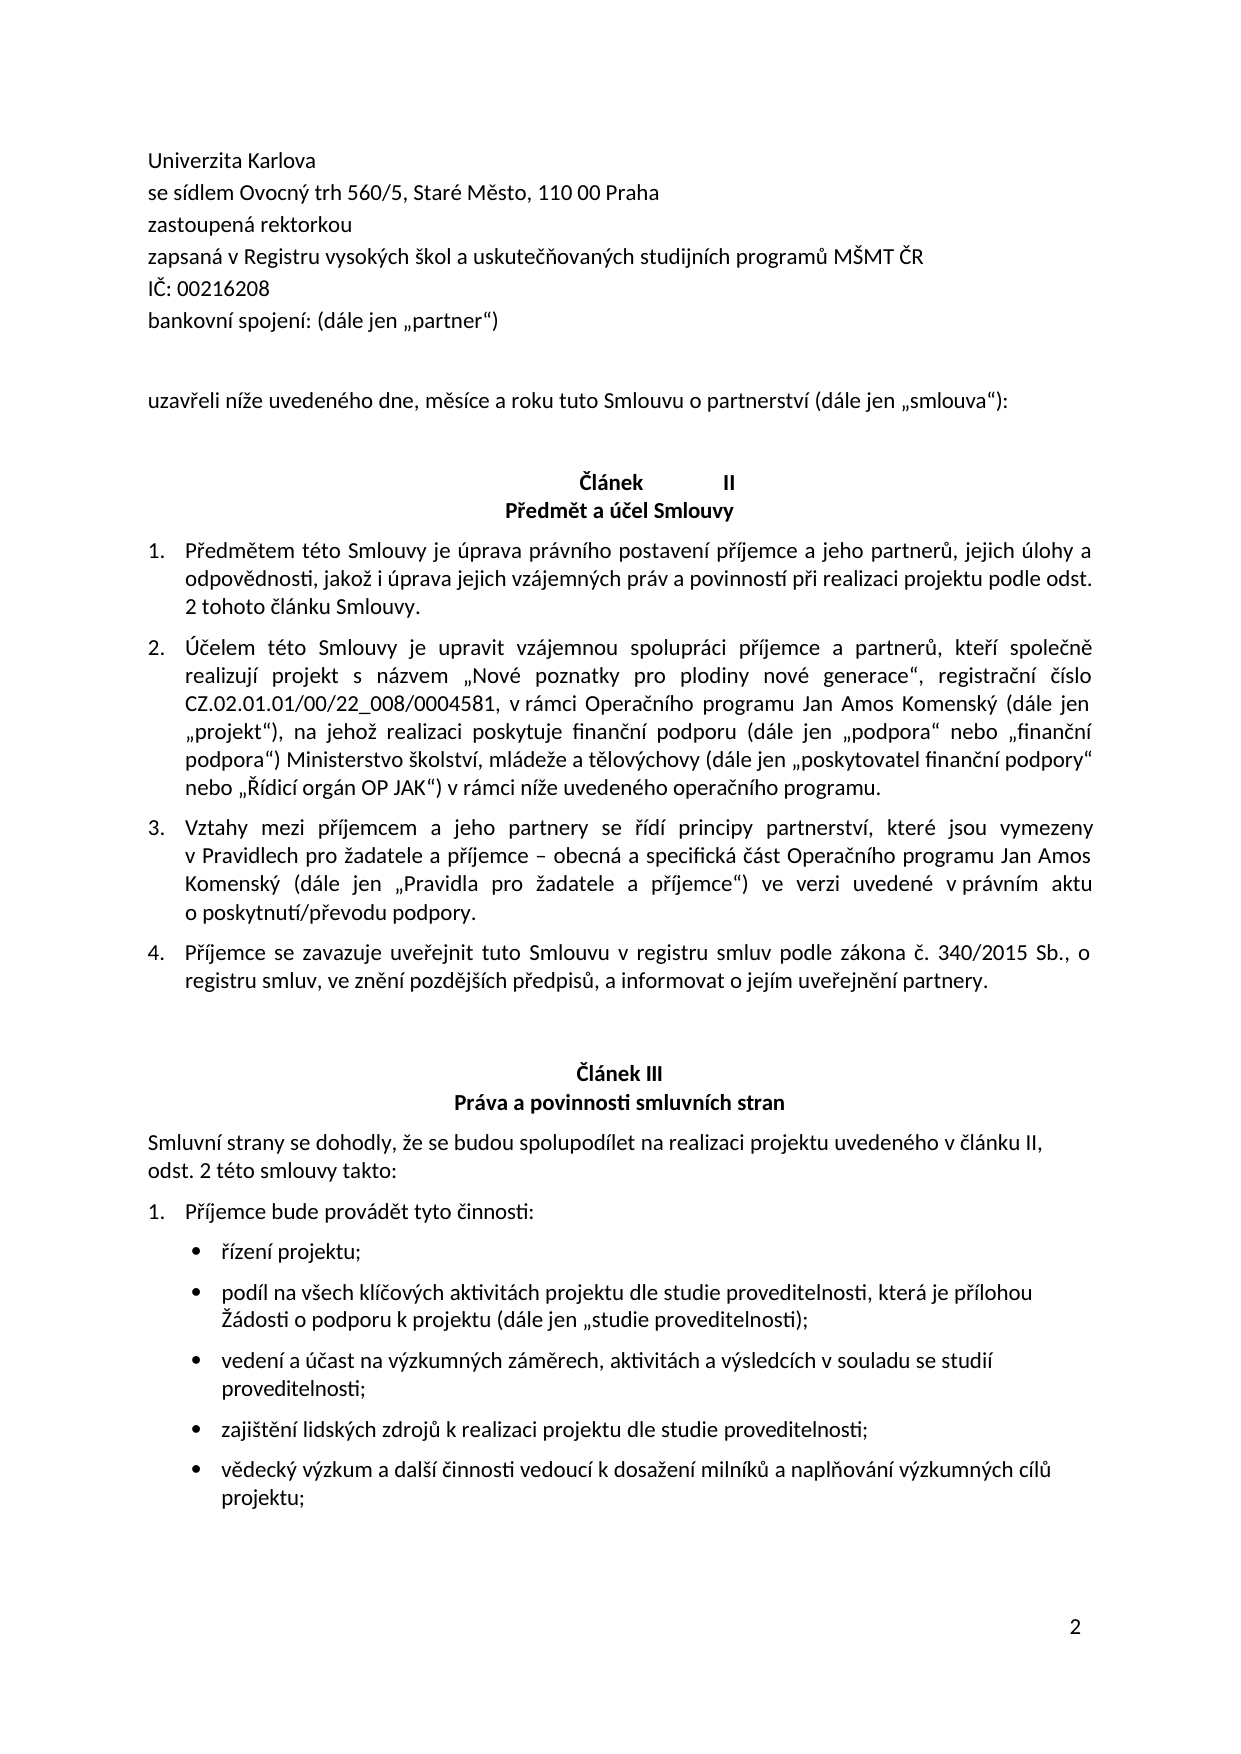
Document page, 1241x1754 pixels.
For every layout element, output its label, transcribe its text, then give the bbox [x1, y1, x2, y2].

text Smluvní strany se dohodly, že se budou spolupodílet na realizaci projektu uvedeného v článku II, odst. 2 této smlouvy takto: [148, 1128, 1093, 1184]
list vedení a účast na výzkumných záměrech, aktivitách a výsledcích v souladu se studií proveditelnosti; [192, 1346, 992, 1402]
text Univerzita Karlova [148, 146, 1107, 174]
subtitle Článek II Předmět a účel Smlouvy [505, 468, 735, 524]
text bankovní spojení: (dále jen „partner“) [148, 306, 499, 334]
list zajištění lidských zdrojů k realizaci projektu dle studie proveditelnosti; [192, 1415, 1107, 1443]
text uzavřeli níže uvedeného dne, měsíce a roku tuto Smlouvu o partnerství (dále jen „smlouva“): [148, 387, 1107, 415]
text zapsaná v Registru vysokých škol a uskutečňovaných studijních programů MŠMT ČR IČ: 00216208 [148, 242, 941, 302]
list Vztahy mezi příjemcem a jeho partnery se řídí principy partnerství, které jsou vymezeny v Pravidlech pro žadatele a příjemce – obecná a specifická část Operačního programu Jan Amos Komenský (dále jen „Pravidla pro žadatele a příjemce“) ve verzi uvedené v právním aktu o poskytnutí/převodu podpory. [148, 813, 1093, 926]
text Práva a povinnosti smluvních stran [454, 1088, 1107, 1116]
list vědecký výzkum a další činnosti vedoucí k dosažení milníků a naplňování výzkumných cílů projektu; [192, 1455, 1052, 1511]
list Příjemce se zavazuje uveřejnit tuto Smlouvu v registru smluv podle zákona č. 340/2015 Sb., o registru smluv, ve znění pozdějších předpisů, a informovat o jejím uveřejnění partnery. [147, 938, 1093, 994]
list Příjemce bude provádět tyto činnosti: [148, 1197, 1107, 1225]
text se sídlem Ovocný trh 560/5, Staré Město, 110 00 Praha zastoupená rektorkou [148, 178, 765, 238]
list podíl na všech klíčových aktivitách projektu dle studie proveditelnosti, která je přílohou Žádosti o podporu k projektu (dále jen „studie proveditelnosti); [192, 1278, 1033, 1334]
text „projekt“), na jehož realizaci poskytuje finanční podporu (dále jen „podpora“ nebo „finanční podpora“) Ministerstvo školství, mládeže a tělovýchovy (dále jen „poskytovatel finanční podpory“ nebo „Řídicí orgán OP JAK“) v rámci níže uvedeného operačního programu. [185, 717, 1093, 801]
list Účelem této Smlouvy je upravit vzájemnou spolupráci příjemce a partnerů, kteří společně realizují projekt s názvem „Nové poznatky pro plodiny nové generace“, registrační číslo CZ.02.01.01/00/22_008/0004581, v rámci Operačního programu Jan Amos Komenský (dále jen [148, 633, 1093, 717]
list řízení projektu; [192, 1237, 1107, 1265]
list Předmětem této Smlouvy je úprava právního postavení příjemce a jeho partnerů, jejich úlohy a odpovědnosti, jakož i úprava jejich vzájemných práv a povinností při realizaci projektu podle odst. 2 tohoto článku Smlouvy. [148, 536, 1093, 620]
subtitle Článek III [184, 1059, 1055, 1088]
